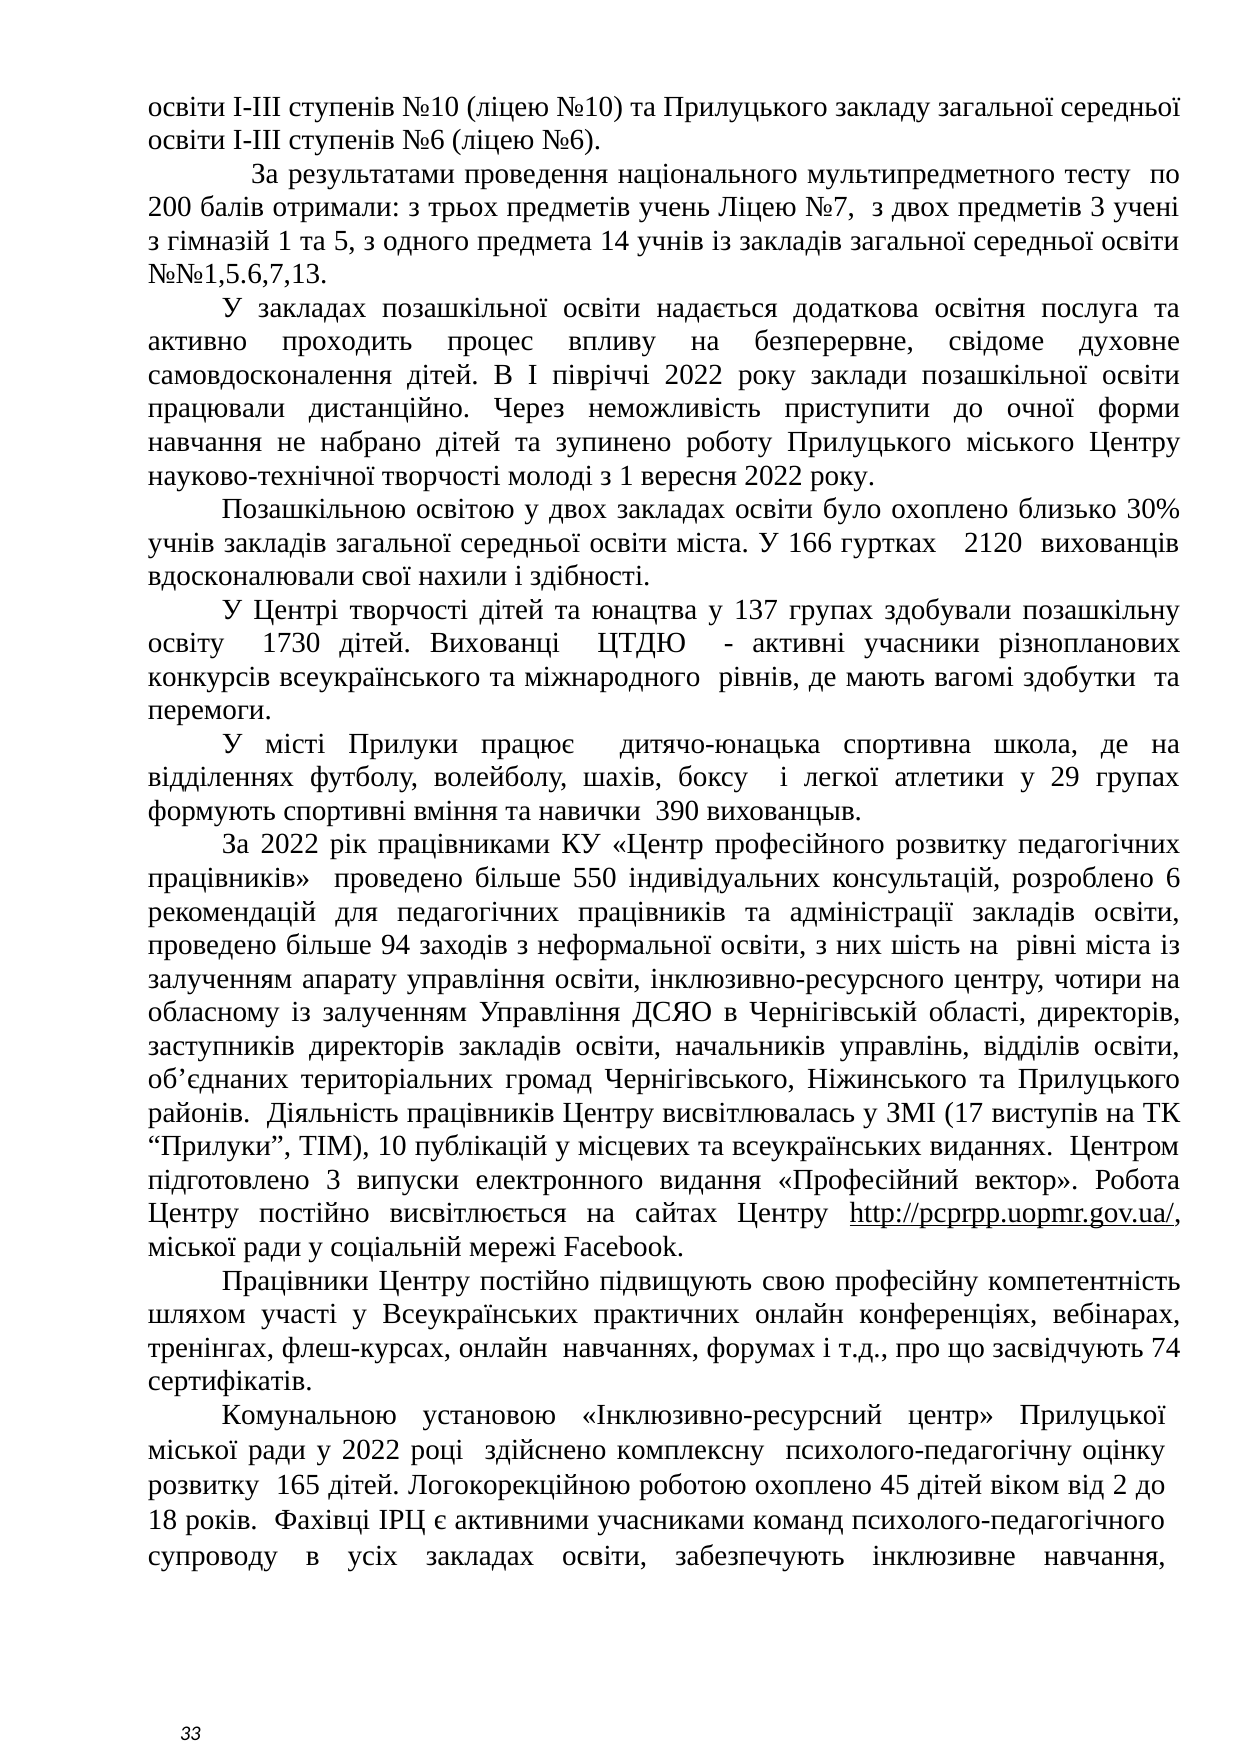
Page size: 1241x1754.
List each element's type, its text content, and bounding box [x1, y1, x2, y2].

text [148, 1397, 1166, 1571]
text За 2022 рік працівниками КУ «Центр професійного розвитку педагогічних працівників» проведено більше 550 індивідуальних консультацій, розроблено 6 рекомендацій для педагогічних працівників та адміністрації закладів освіти, проведено більше 94 заходів з неформальної освіти, з них шість на рівні міста із залученням апарату управління освіти, інклюзивно-ресурсного центру, чотири на обласному із залученням Управління ДСЯО в Чернігівській області, директорів, заступників директорів закладів освіти, начальників управлінь, відділів освіти, об’єднаних територіальних громад Чернігівського, Ніжинського та Прилуцького районів. Діяльність працівників Центру висвітлювалась у ЗМІ (17 виступів на ТК “Прилуки”, ТІМ), 10 публікацій у місцевих та всеукраїнських виданнях. Центром підготовлено 3 випуски електронного видання «Професійний вектор». Робота Центру постійно висвітлюється на сайтах Центру http://pcprpp.uopmr.gov.ua/, міської ради у соціальній мережі Facebook. [148, 827, 1181, 1263]
text Працівники Центру постійно підвищують свою професійну компетентність шляхом участі у Всеукраїнських практичних онлайн конференціях, вебінарах, тренінгах, флеш-курсах, онлайн навчаннях, форумах і т.д., про що засвідчують 74 сертифікатів. [148, 1263, 1181, 1397]
text У Центрі творчості дітей та юнацтва у 137 групах здобували позашкільну освіту 1730 дітей. Вихованці ЦТДЮ - активні учасники різнопланових конкурсів всеукраїнського та міжнародного рівнів, де мають вагомі здобутки та перемоги. [148, 592, 1181, 726]
text У закладах позашкільної освіти надається додаткова освітня послуга та активно проходить процес впливу на безперервне, свідоме духовне самовдосконалення дітей. В І півріччі 2022 року заклади позашкільної освіти працювали дистанційно. Через неможливість приступити до очної форми навчання не набрано дітей та зупинено роботу Прилуцького міського Центру науково-технічної творчості молоді з 1 вересня 2022 року. [148, 290, 1181, 491]
text Позашкільною освітою у двох закладах освіти було охоплено близько 30% учнів закладів загальної середньої освіти міста. У 166 гуртках 2120 вихованців вдосконалювали свої нахили і здібності. [148, 491, 1181, 592]
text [148, 89, 1181, 156]
text У місті Прилуки працює дитячо-юнацька спортивна школа, де на відділеннях футболу, волейболу, шахів, боксу і легкої атлетики у 29 групах формують спортивні вміння та навички 390 вихованцыв. [148, 726, 1181, 827]
text За результатами проведення національного мультипредметного тесту по 200 балів отримали: з трьох предметів учень Ліцею №7, з двох предметів 3 учені з гімназій 1 та 5, з одного предмета 14 учнів із закладів загальної середньої освіти №№1,5.6,7,13. [148, 156, 1181, 290]
